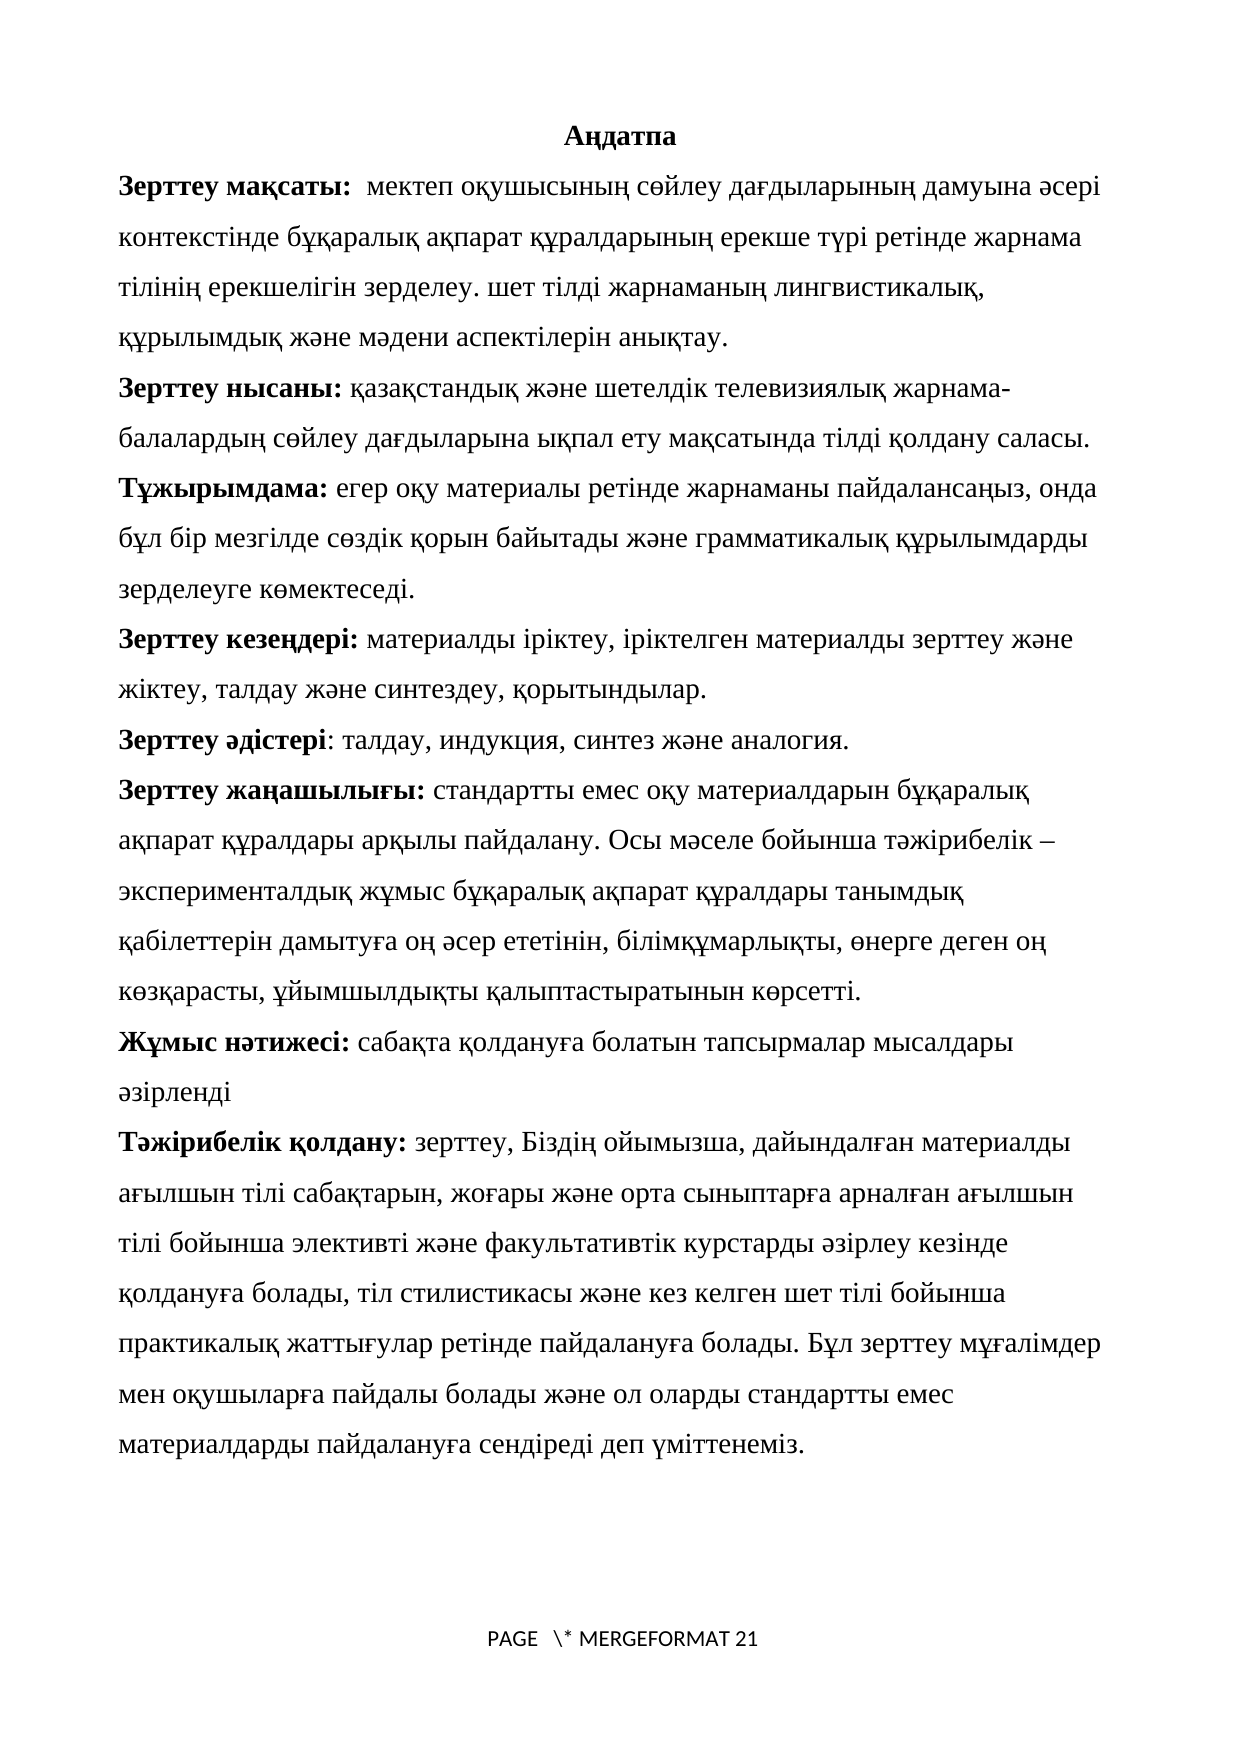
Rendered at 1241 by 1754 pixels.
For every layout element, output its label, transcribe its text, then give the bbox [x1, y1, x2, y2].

text Зерттеу жаңашылығы: стандартты емес оқу материалдарын бұқаралық ақпарат құралдары арқылы пайдалану. Осы мәселе бойынша тәжірибелік – эксперименталдық жұмыс бұқаралық ақпарат құралдары танымдық қабілеттерін дамытуға оң әсер ететінін, білімқұмарлықты, өнерге деген оң көзқарасты, ұйымшылдықты қалыптастыратынын көрсетті. [118, 772, 1122, 1007]
text Тұжырымдама: егер оқу материалы ретінде жарнаманы пайдалансаңыз, онда бұл бір мезгілде сөздік қорын байытады және грамматикалық құрылымдарды зерделеуге көмектеседі. [118, 470, 1122, 604]
text Аңдатпа [118, 118, 1122, 152]
text Зерттеу әдістері: талдау, индукция, синтез және аналогия. [118, 722, 1122, 755]
text Тәжірибелік қолдану: зерттеу, Біздің ойымызша, дайындалған материалды ағылшын тілі сабақтарын, жоғары және орта сыныптарға арналған ағылшын тілі бойынша элективті және факультативтік курстарды әзірлеу кезінде қолдануға болады, тіл стилистикасы және кез келген шет тілі бойынша практикалық жаттығулар ретінде пайдалануға болады. Бұл зерттеу мұғалімдер мен оқушыларға пайдалы болады және ол оларды стандартты емес материалдарды пайдалануға сендіреді деп үміттенеміз. [118, 1124, 1122, 1460]
text Зерттеу кезеңдері: материалды іріктеу, іріктелген материалды зерттеу және жіктеу, талдау және синтездеу, қорытындылар. [118, 621, 1122, 705]
text Жұмыс нәтижесі: сабақта қолдануға болатын тапсырмалар мысалдары әзірленді [118, 1024, 1122, 1108]
text Зерттеу мақсаты: мектеп оқушысының сөйлеу дағдыларының дамуына әсері контекстінде бұқаралық ақпарат құралдарының ерекше түрі ретінде жарнама тілінің ерекшелігін зерделеу. шет тілді жарнаманың лингвистикалық, құрылымдық және мәдени аспектілерін анықтау. [118, 168, 1122, 353]
text Зерттеу нысаны: қазақстандық және шетелдік телевизиялық жарнама-балалардың сөйлеу дағдыларына ықпал ету мақсатында тілді қолдану саласы. [118, 370, 1122, 453]
